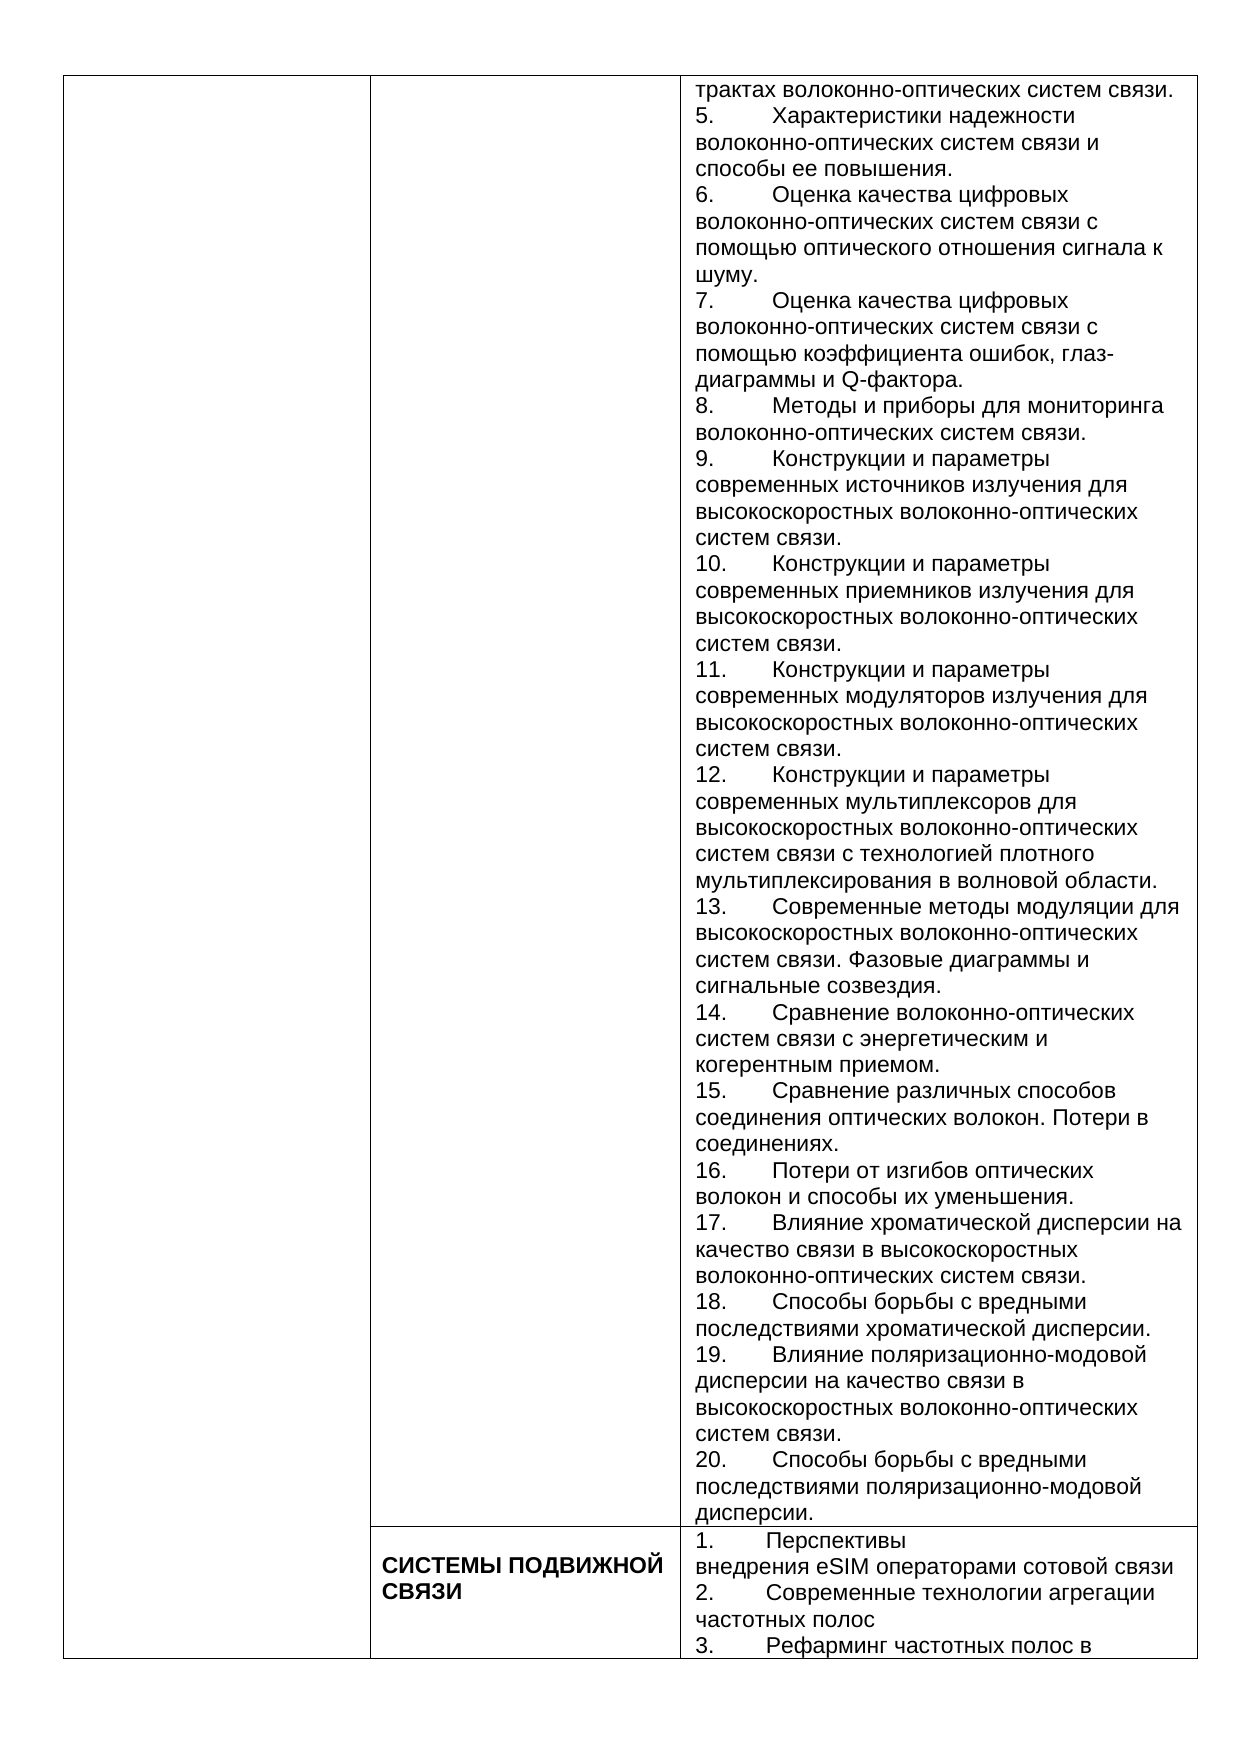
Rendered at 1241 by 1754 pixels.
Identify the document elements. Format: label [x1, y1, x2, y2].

table_cell [371, 1527, 680, 1658]
table_cell [371, 76, 680, 1526]
table_cell [681, 76, 1197, 1526]
table_cell [681, 1527, 1197, 1658]
